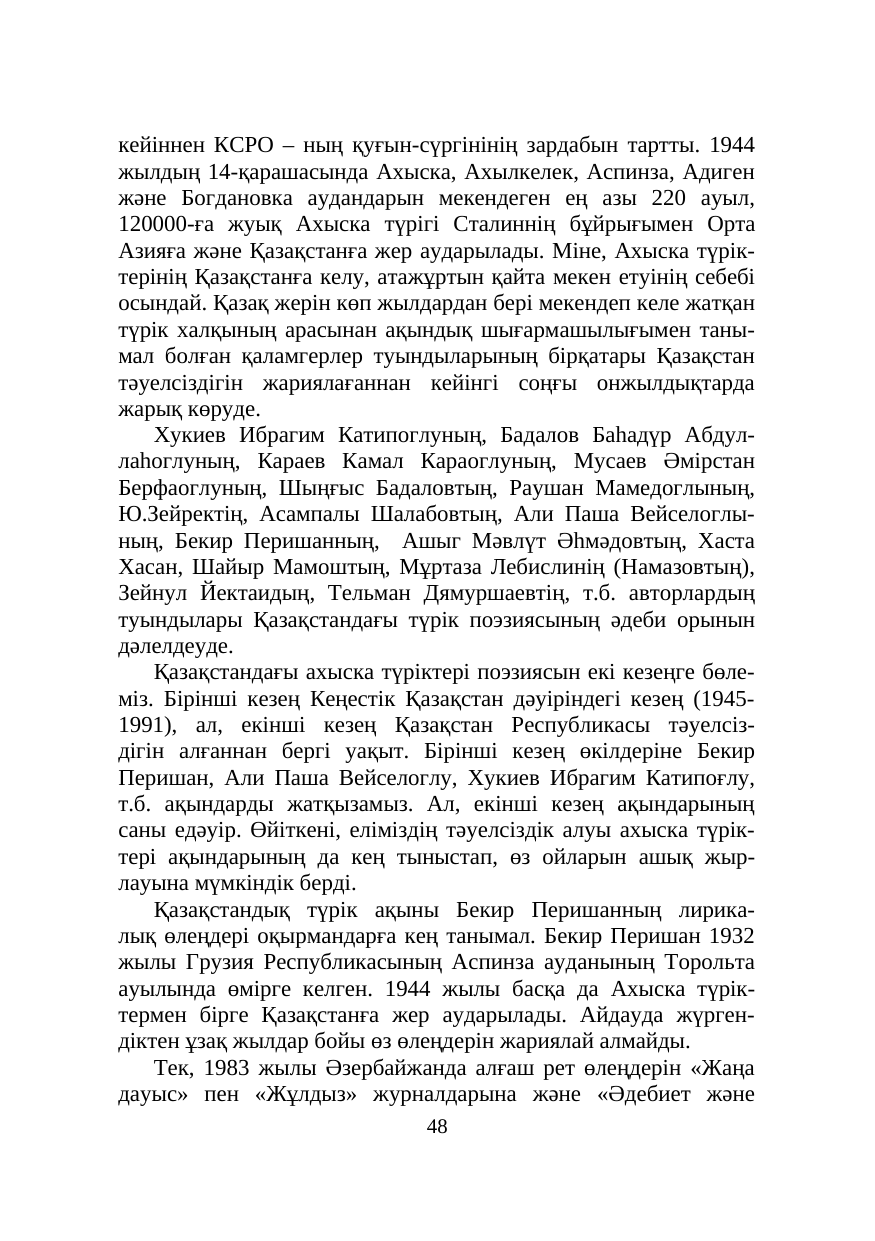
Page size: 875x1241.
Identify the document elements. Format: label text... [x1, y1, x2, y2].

text Хукиев Ибрагим Катипоглуның, Бадалов Баһадүр Абдул-лаһоглуның, Караев Камал Караоглуның, Мусаев Әмірстан Берфаоглуның, Шыңғыс Бадаловтың, Раушан Мамедоглының, Ю.Зейректің, Асампалы Шалабовтың, Али Паша Вейселоглы-ның, Бекир Перишанның, Ашыг Мәвлүт Әһмәдовтың, Хаста Хасан, Шайыр Мамоштың, Мұртаза Лебислинің (Намазовтың), Зейнул Йектаидың, Тельман Дямуршаевтің, т.б. авторлардың туындылары Қазақстандағы түрік поэзиясының әдеби орынын дәлелдеуде. [118, 421, 756, 658]
text Қазақстандық түрік ақыны Бекир Перишанның лирика- лық өлеңдері оқырмандарға кең танымал. Бекир Перишан 1932 жылы Грузия Республикасының Аспинза ауданының Торольта ауылында өмірге келген. 1944 жылы басқа да Ахыска түрік-термен бірге Қазақстанға жер аударылады. Айдауда жүрген-діктен ұзақ жылдар бойы өз өлеңдерін жариялай алмайды. [118, 896, 756, 1054]
text Қазақстандағы ахыска түріктері поэзиясын екі кезеңге бөле-міз. Бірінші кезең Кеңестік Қазақстан дәуіріндегі кезең (1945-1991), ал, екінші кезең Қазақстан Республикасы тәуелсіз- дігін алғаннан бергі уақыт. Бірінші кезең өкілдеріне Бекир Перишан, Али Паша Вейселоглу, Хукиев Ибрагим Катипоғлу, т.б. ақындарды жатқызамыз. Ал, екінші кезең ақындарының саны едәуір. Өйіткені, еліміздің тәуелсіздік алуы ахыска түрік-тері ақындарының да кең тыныстап, өз ойларын ашық жыр-лауына мүмкіндік берді. [118, 658, 756, 896]
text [118, 131, 756, 421]
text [118, 1054, 756, 1106]
